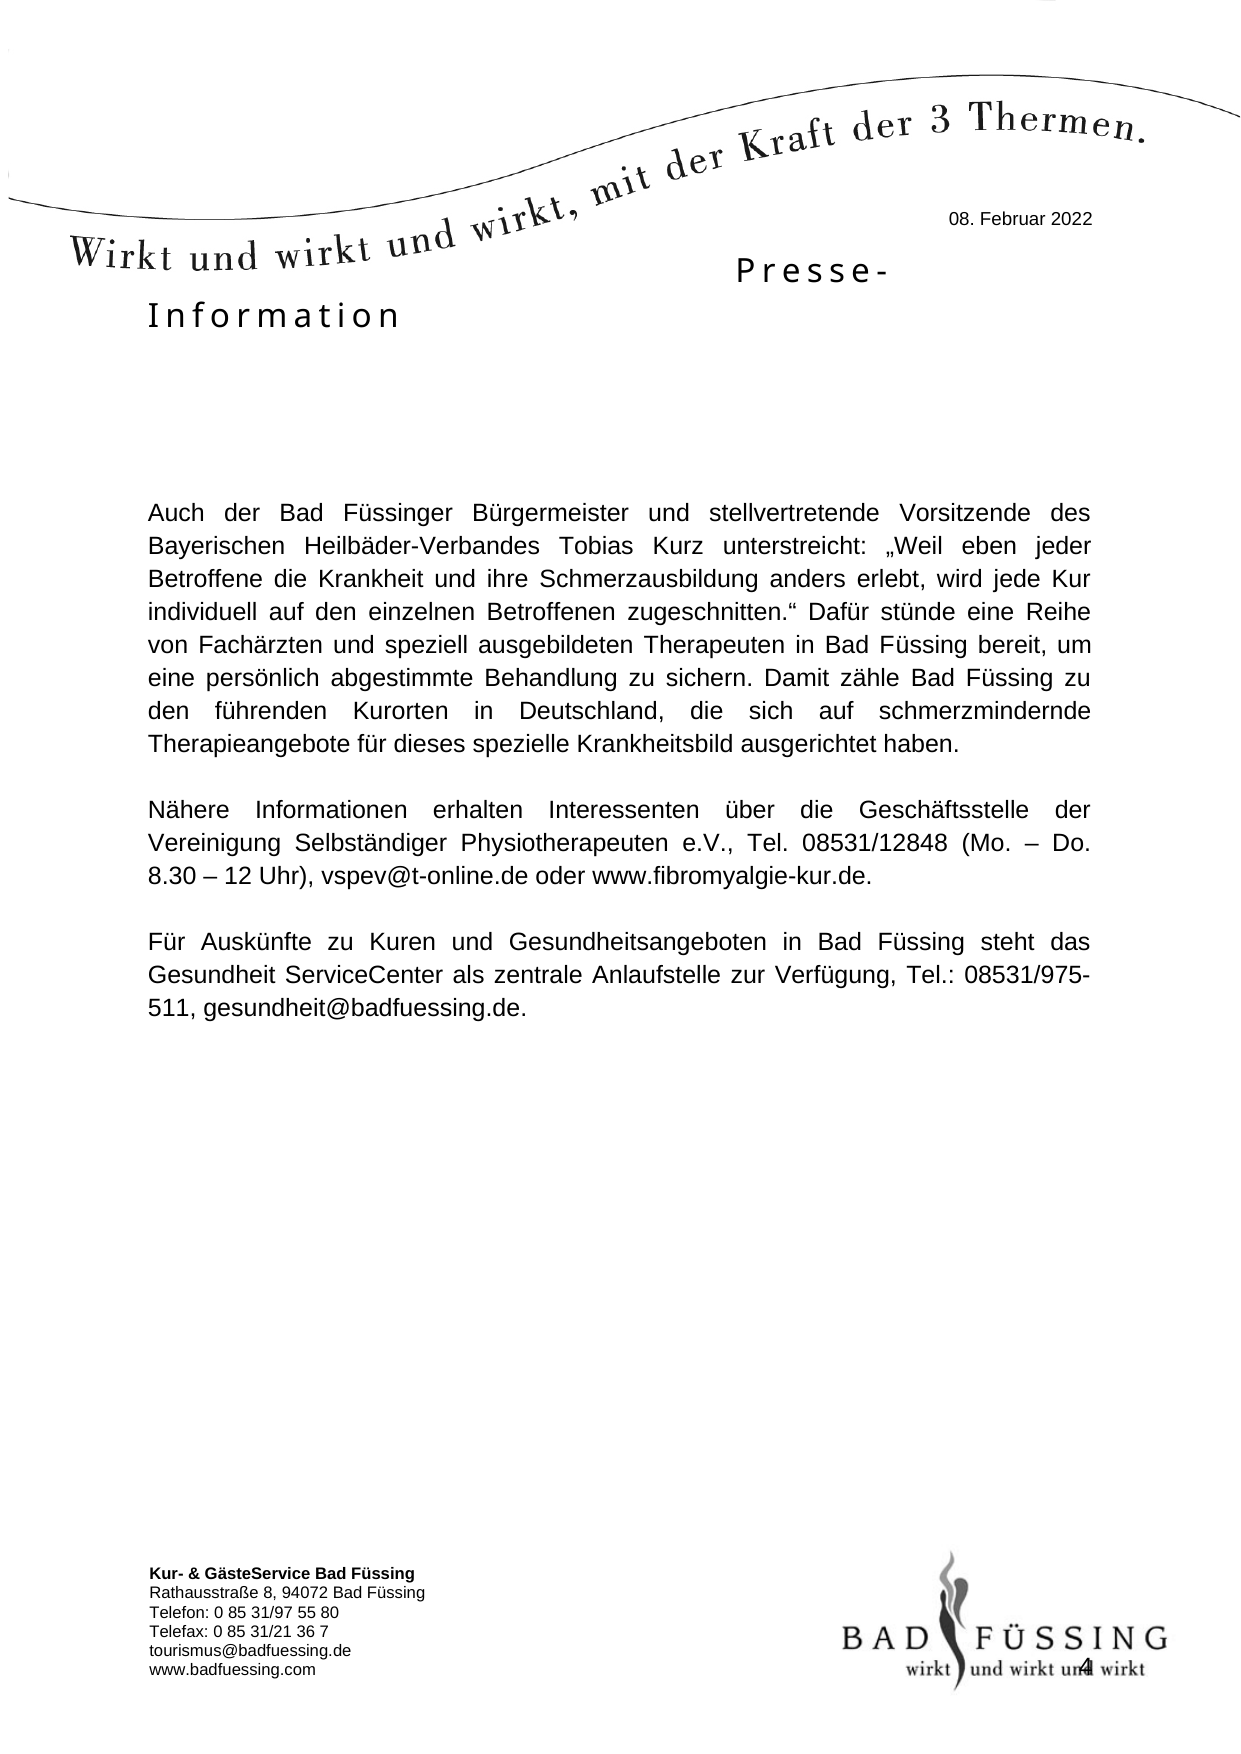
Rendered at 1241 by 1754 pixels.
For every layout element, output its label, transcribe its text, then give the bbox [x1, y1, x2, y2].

text Nähere Informationen erhalten Interessenten über die Geschäftsstelle der Vereinigung Selbständiger Physiotherapeuten e.V., Tel. 08531/12848 (Mo. – Do. 8.30 – 12 Uhr), vspev@t-online.de oder www.fibromyalgie-kur.de. [148, 795, 1092, 890]
picture [856, 266, 865, 271]
text Auch der Bad Füssinger Bürgermeister und stellvertretende Vorsitzende des Bayerischen Heilbäder-Verbandes Tobias Kurz unterstreicht: „Weil eben jeder Betroffene die Krankheit und ihre Schmerzausbildung anders erlebt, wird jede Kur individuell auf den einzelnen Betroffenen zugeschnitten.“ Dafür stünde eine Reihe von Fachärzten und speziell ausgebildeten Therapeuten in Bad Füssing bereit, um eine persönlich abgestimmte Behandlung zu sichern. Damit zähle Bad Füssing zu den führenden Kurorten in Deutschland, die sich auf schmerzmindernde Therapieangebote für dieses spezielle Krankheitsbild ausgerichtet haben. [148, 498, 1092, 758]
text Für Auskünfte zu Kuren und Gesundheitsangeboten in Bad Füssing steht das Gesundheit ServiceCenter als zentrale Anlaufstelle zur Verfügung, Tel.: 08531/975-511, gesundheit@badfuessing.de. [148, 927, 1092, 1022]
picture [8, 0, 1241, 272]
picture [741, 261, 750, 270]
picture [824, 1544, 1185, 1697]
picture [786, 266, 795, 271]
